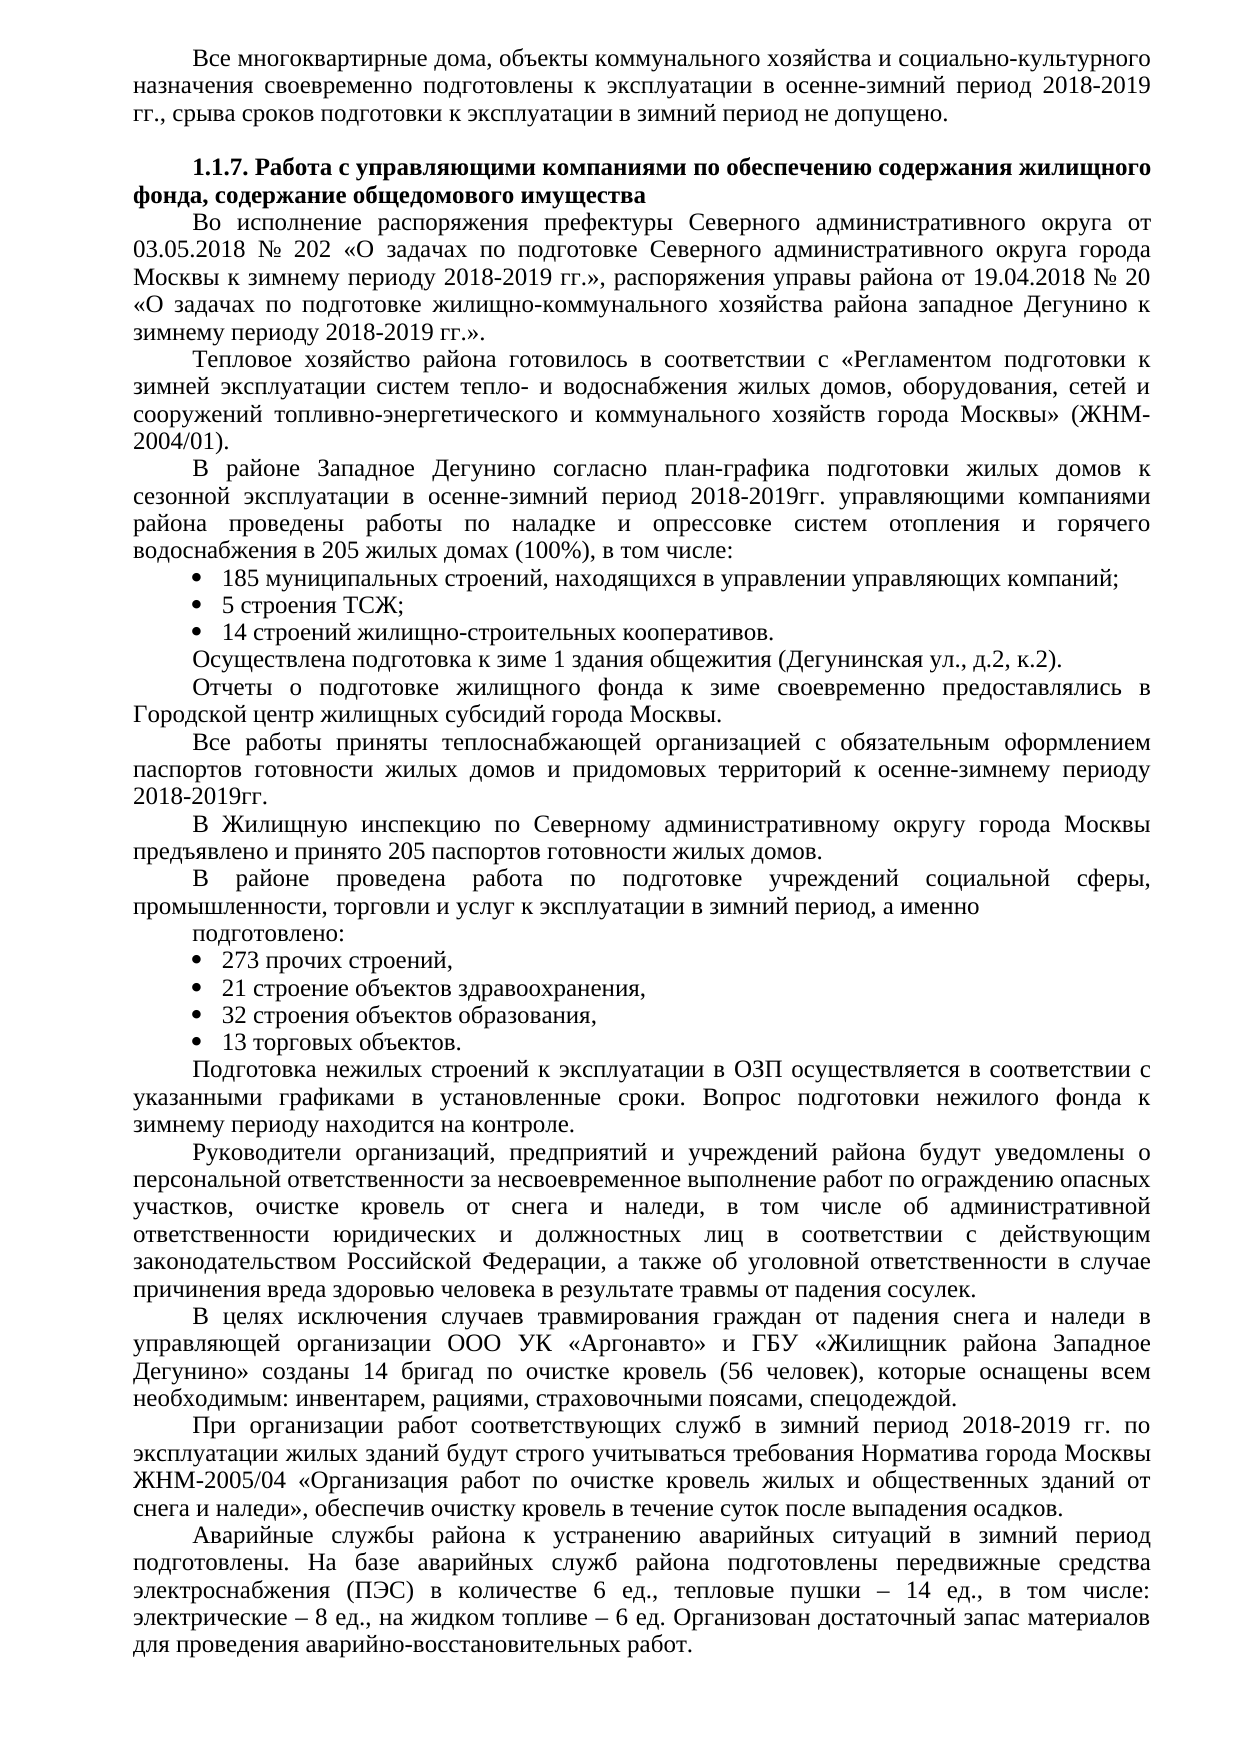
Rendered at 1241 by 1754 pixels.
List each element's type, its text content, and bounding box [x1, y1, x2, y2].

list 273 прочих строений, [133, 947, 1152, 974]
list 185 муниципальных строений, находящихся в управлении управляющих компаний; [133, 564, 1152, 592]
text 1.1.7. Работа с управляющими компаниями по обеспечению содержания жилищного фонда, содержание общедомового имущества [133, 154, 1152, 208]
text Аварийные службы района к устранению аварийных ситуаций в зимний период подготовлены. На базе аварийных служб района подготовлены передвижные средства электроснабжения (ПЭС) в количестве 6 ед., тепловые пушки – 14 ед., в том числе: электрические – 8 ед., на жидком топливе – 6 ед. Организован достаточный запас материалов для проведения аварийно-восстановительных работ. [133, 1521, 1152, 1658]
text Все работы приняты теплоснабжающей организацией с обязательным оформлением паспортов готовности жилых домов и придомовых территорий к осенне-зимнему периоду 2018-2019гг. [133, 728, 1152, 810]
text Во исполнение распоряжения префектуры Северного административного округа от 03.05.2018 № 202 «О задачах по подготовке Северного административного округа города Москвы к зимнему периоду 2018-2019 гг.», распоряжения управы района от 19.04.2018 № 20 «О задачах по подготовке жилищно-коммунального хозяйства района западное Дегунино к зимнему периоду 2018-2019 гг.». [133, 208, 1152, 345]
text Осуществлена подготовка к зиме 1 здания общежития (Дегунинская ул., д.2, к.2). [133, 646, 1152, 673]
text В районе проведена работа по подготовке учреждений социальной сферы, промышленности, торговли и услуг к эксплуатации в зимний период, а именно [133, 865, 1152, 919]
text При организации работ соответствующих служб в зимний период 2018-2019 гг. по эксплуатации жилых зданий будут строго учитываться требования Норматива города Москвы ЖНМ-2005/04 «Организация работ по очистке кровель жилых и общественных зданий от снега и наледи», обеспечив очистку кровель в течение суток после выпадения осадков. [133, 1412, 1152, 1521]
list 32 строения объектов образования, [133, 1001, 1152, 1029]
text В целях исключения случаев травмирования граждан от падения снега и наледи в управляющей организации ООО УК «Аргонавто» и ГБУ «Жилищник района Западное Дегунино» созданы 14 бригад по очистке кровель (56 человек), которые оснащены всем необходимым: инвентарем, рациями, страховочными поясами, спецодеждой. [133, 1302, 1152, 1412]
list 21 строение объектов здравоохранения, [133, 974, 1152, 1001]
text Руководители организаций, предприятий и учреждений района будут уведомлены о персональной ответственности за несвоевременное выполнение работ по ограждению опасных участков, очистке кровель от снега и наледи, в том числе об административной ответственности юридических и должностных лиц в соответствии с действующим законодательством Российской Федерации, а также об уголовной ответственности в случае причинения вреда здоровью человека в результате травмы от падения сосулек. [133, 1138, 1152, 1302]
text подготовлено: [133, 919, 1152, 947]
text Подготовка нежилых строений к эксплуатации в ОЗП осуществляется в соответствии с указанными графиками в установленные сроки. Вопрос подготовки нежилого фонда к зимнему периоду находится на контроле. [133, 1056, 1152, 1138]
list 5 строения ТСЖ; [133, 592, 1152, 619]
text В районе Западное Дегунино согласно план-графика подготовки жилых домов к сезонной эксплуатации в осенне-зимний период 2018-2019гг. управляющими компаниями района проведены работы по наладке и опрессовке систем отопления и горячего водоснабжения в 205 жилых домах (100%), в том числе: [133, 455, 1152, 564]
list 14 строений жилищно-строительных кооперативов. [133, 619, 1152, 646]
text Все многоквартирные дома, объекты коммунального хозяйства и социально-культурного назначения своевременно подготовлены к эксплуатации в осенне-зимний период 2018-2019 гг., срыва сроков подготовки к эксплуатации в зимний период не допущено. [133, 44, 1152, 126]
text Тепловое хозяйство района готовилось в соответствии с «Регламентом подготовки к зимней эксплуатации систем тепло- и водоснабжения жилых домов, оборудования, сетей и сооружений топливно-энергетического и коммунального хозяйств города Москвы» (ЖНМ-2004/01). [133, 345, 1152, 455]
text В Жилищную инспекцию по Северному административному округу города Москвы предъявлено и принято 205 паспортов готовности жилых домов. [133, 810, 1152, 865]
list 13 торговых объектов. [133, 1029, 1152, 1056]
text Отчеты о подготовке жилищного фонда к зиме своевременно предоставлялись в Городской центр жилищных субсидий города Москвы. [133, 673, 1152, 728]
